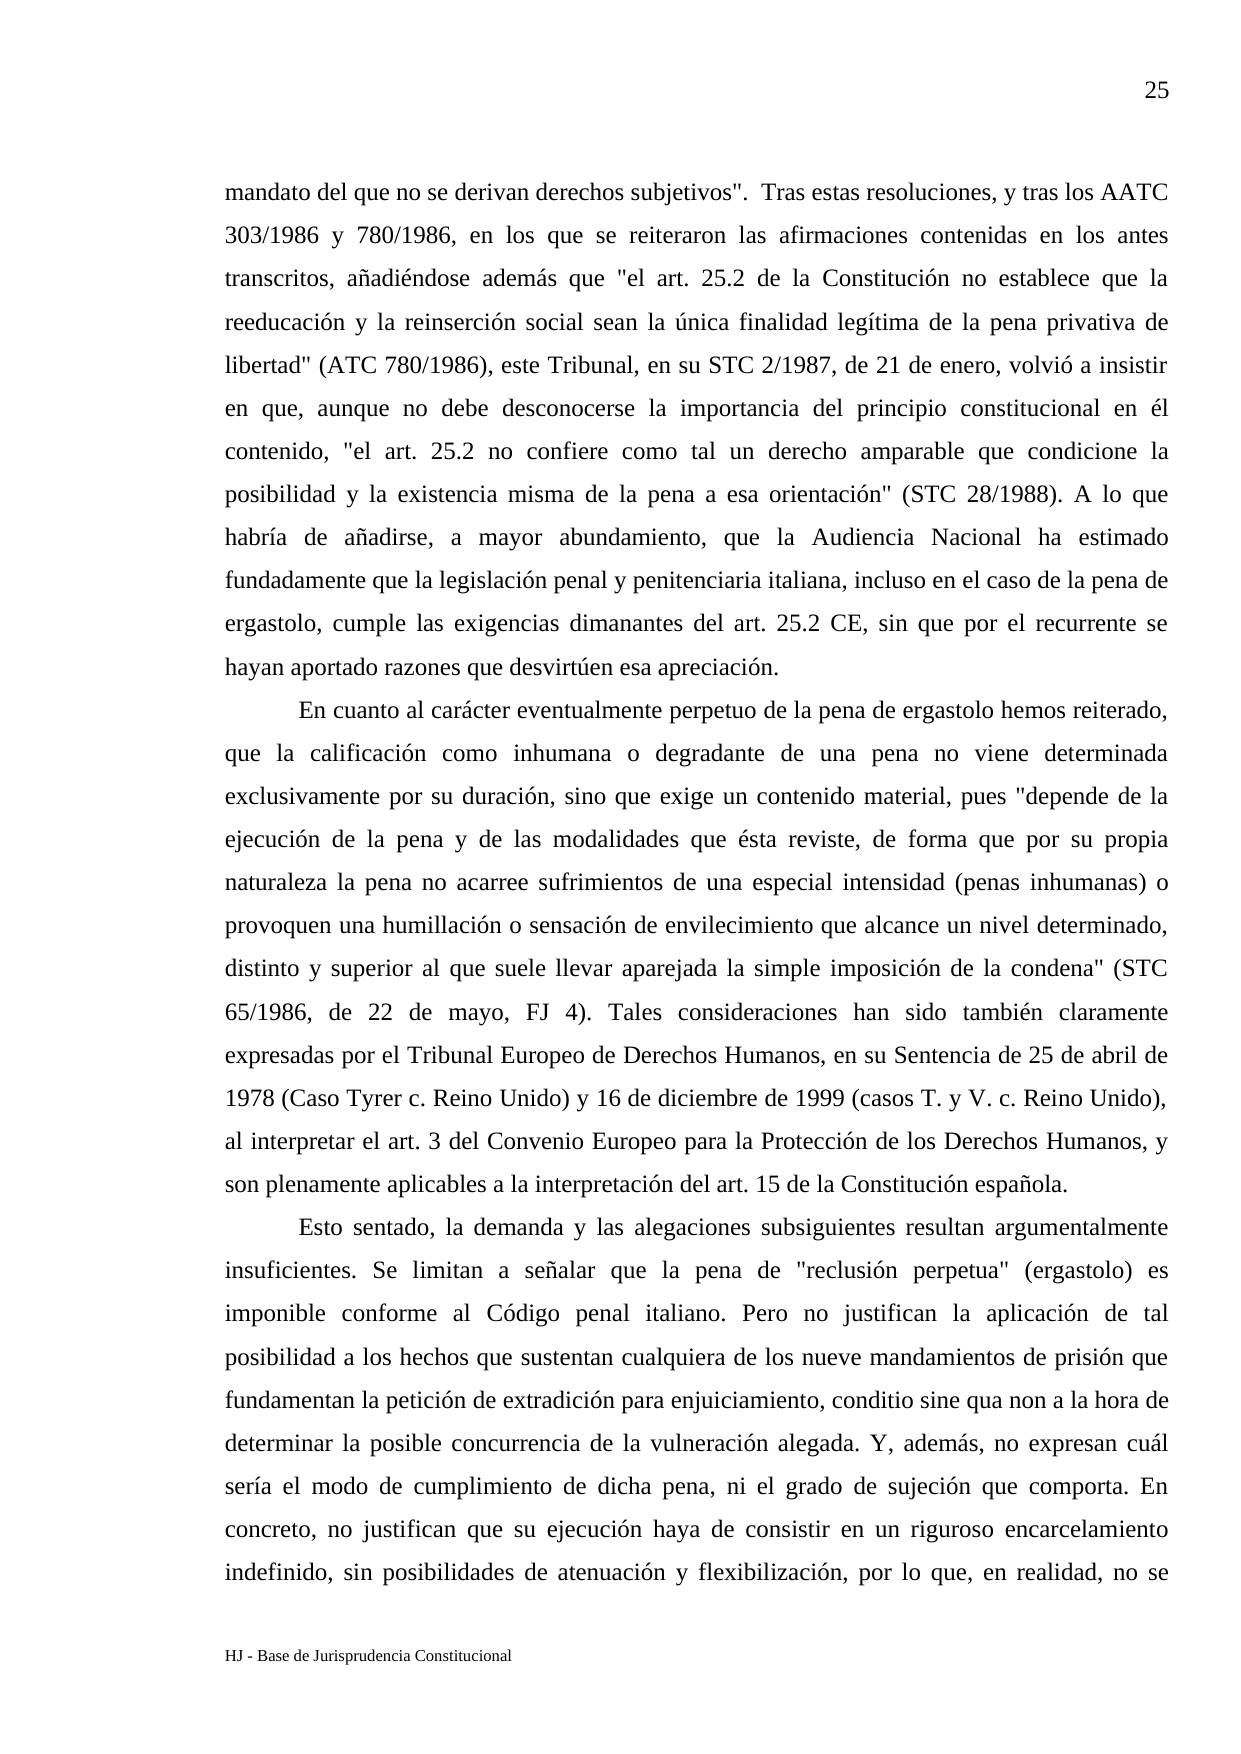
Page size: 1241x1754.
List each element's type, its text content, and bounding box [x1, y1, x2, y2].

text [224, 177, 1169, 680]
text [224, 1212, 1169, 1586]
text En cuanto al carácter eventualmente perpetuo de la pena de ergastolo hemos reiterado, que la calificación como inhumana o degradante de una pena no viene determinada exclusivamente por su duración, sino que exige un contenido material, pues "depende de la ejecución de la pena y de las modalidades que ésta reviste, de forma que por su propia naturaleza la pena no acarree sufrimientos de una especial intensidad (penas inhumanas) o provoquen una humillación o sensación de envilecimiento que alcance un nivel determinado, distinto y superior al que suele llevar aparejada la simple imposición de la condena" (STC 65/1986, de 22 de mayo, FJ 4). Tales consideraciones han sido también claramente expresadas por el Tribunal Europeo de Derechos Humanos, en su Sentencia de 25 de abril de 1978 (Caso Tyrer c. Reino Unido) y 16 de diciembre de 1999 (casos T. y V. c. Reino Unido), al interpretar el art. 3 del Convenio Europeo para la Protección de los Derechos Humanos, y son plenamente aplicables a la interpretación del art. 15 de la Constitución española. [224, 695, 1169, 1198]
